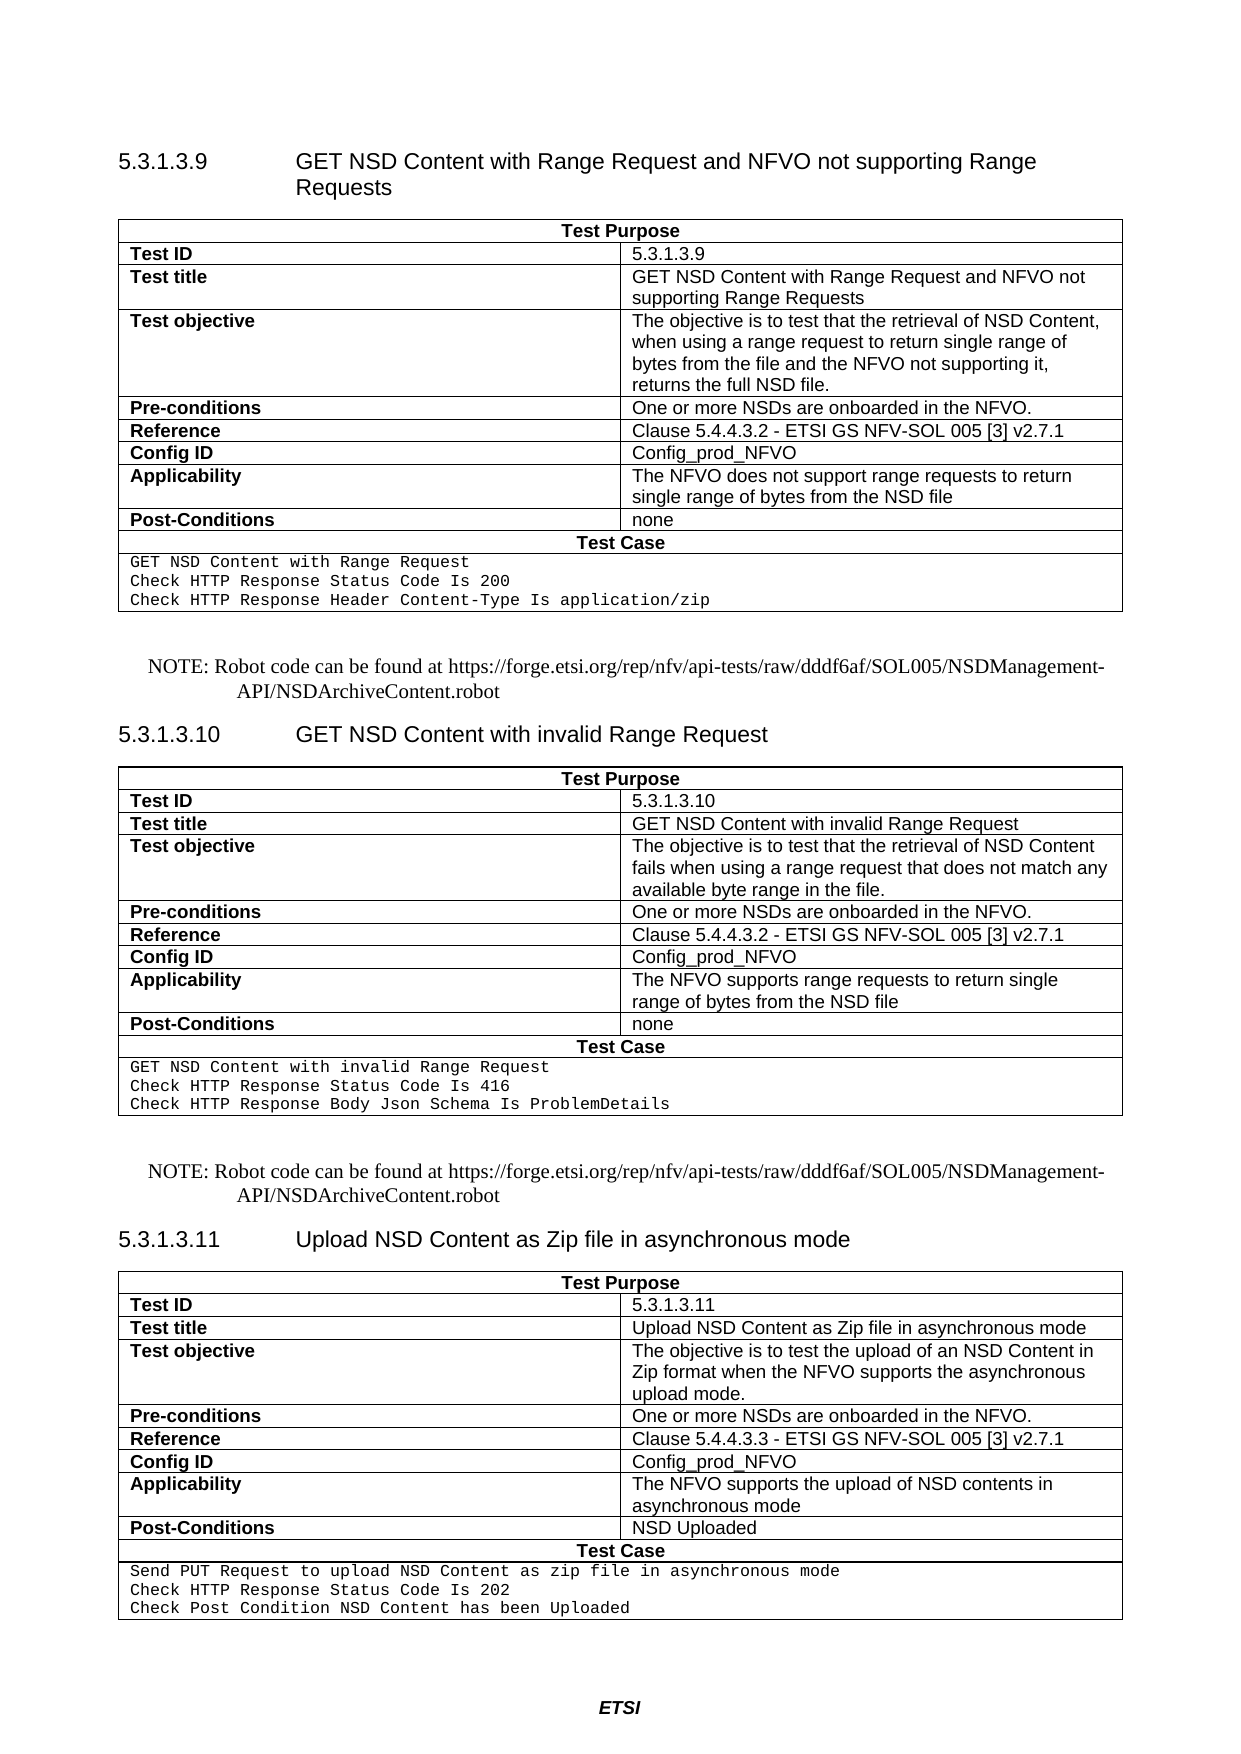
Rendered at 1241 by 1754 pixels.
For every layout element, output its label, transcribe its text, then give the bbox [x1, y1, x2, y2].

table_cell Config ID [119, 946, 620, 968]
table_cell Applicability [119, 969, 620, 1012]
table_cell Clause 5.4.4.3.3 - ETSI GS NFV-SOL 005 [3] v2.7.1 [621, 1428, 1122, 1449]
table_cell Post-Conditions [119, 1517, 620, 1539]
table_cell One or more NSDs are onboarded in the NFVO. [621, 901, 1122, 923]
table_cell Test title [119, 813, 620, 834]
table_cell GET NSD Content with invalid Range Request [621, 813, 1122, 834]
table_cell Test ID [119, 243, 620, 264]
table_cell Test Case [119, 1540, 1122, 1561]
table_cell Test Case [119, 531, 1122, 553]
table_cell none [621, 1013, 1122, 1034]
text NOTE: Robot code can be found at https://forge.etsi.org/rep/nfv/api-tests/raw/dddf6af/SOL005/NSDManagement-API/NSDArchiveContent.robot [148, 654, 1122, 703]
table_cell GET NSD Content with Range Request and NFVO not supporting Range Requests [621, 265, 1122, 308]
table_cell Test ID [119, 790, 620, 812]
table_cell Config_prod_NFVO [621, 1450, 1122, 1472]
table_cell Post-Conditions [119, 509, 620, 530]
table_cell none [621, 509, 1122, 530]
table_cell Pre-conditions [119, 1405, 620, 1427]
table_header Test Purpose [119, 768, 1122, 789]
table_cell Send PUT Request to upload NSD Content as zip file in asynchronous mode Check HTTP Response Status Code Is 202 Check Post Condition NSD Content has been Uploaded [119, 1563, 1122, 1619]
table_cell Config ID [119, 1450, 620, 1472]
table_cell Test title [119, 265, 620, 308]
subtitle 5.3.1.3.11 Upload NSD Content as Zip file in asynchronous mode [118, 1226, 1122, 1252]
table_cell The objective is to test that the retrieval of NSD Content, when using a range request to return single range of bytes from the file and the NFVO not supporting it, returns the full NSD file. [621, 310, 1122, 396]
table_cell GET NSD Content with invalid Range Request Check HTTP Response Status Code Is 416 Check HTTP Response Body Json Schema Is ProblemDetails [119, 1058, 1122, 1115]
table_cell Test Case [119, 1036, 1122, 1057]
table_cell Config_prod_NFVO [621, 442, 1122, 464]
table_cell Pre-conditions [119, 901, 620, 923]
table_header Test Purpose [119, 220, 1122, 242]
table_cell Reference [119, 420, 620, 441]
table_cell Test objective [119, 1340, 620, 1404]
table_cell Pre-conditions [119, 397, 620, 418]
table_cell Test title [119, 1317, 620, 1338]
table_cell Reference [119, 1428, 620, 1449]
table_cell Config_prod_NFVO [621, 946, 1122, 968]
table_cell Upload NSD Content as Zip file in asynchronous mode [621, 1317, 1122, 1338]
table_cell The NFVO supports range requests to return single range of bytes from the NSD file [621, 969, 1122, 1012]
table_cell Test objective [119, 835, 620, 900]
table_cell The NFVO supports the upload of NSD contents in asynchronous mode [621, 1473, 1122, 1516]
table_header Test Purpose [119, 1272, 1122, 1293]
table_cell 5.3.1.3.10 [621, 790, 1122, 812]
table_cell Post-Conditions [119, 1013, 620, 1034]
subtitle 5.3.1.3.9 GET NSD Content with Range Request and NFVO not supporting Range Requests [118, 148, 1122, 200]
table_cell The objective is to test that the retrieval of NSD Content fails when using a range request that does not match any available byte range in the file. [621, 835, 1122, 900]
table_cell Test ID [119, 1294, 620, 1316]
table_cell The objective is to test the upload of an NSD Content in Zip format when the NFVO supports the asynchronous upload mode. [621, 1340, 1122, 1404]
table_cell One or more NSDs are onboarded in the NFVO. [621, 1405, 1122, 1427]
table_cell Test objective [119, 310, 620, 396]
table_cell 5.3.1.3.9 [621, 243, 1122, 264]
text NOTE: Robot code can be found at https://forge.etsi.org/rep/nfv/api-tests/raw/dddf6af/SOL005/NSDManagement-API/NSDArchiveContent.robot [148, 1159, 1122, 1207]
table_cell 5.3.1.3.11 [621, 1294, 1122, 1316]
table_cell The NFVO does not support range requests to return single range of bytes from the NSD file [621, 465, 1122, 508]
table_cell Clause 5.4.4.3.2 - ETSI GS NFV-SOL 005 [3] v2.7.1 [621, 420, 1122, 441]
table_cell Applicability [119, 465, 620, 508]
table_cell Reference [119, 924, 620, 945]
table_cell NSD Uploaded [621, 1517, 1122, 1539]
table_cell Config ID [119, 442, 620, 464]
table_cell GET NSD Content with Range Request Check HTTP Response Status Code Is 200 Check HTTP Response Header Content-Type Is application/zip [119, 554, 1122, 611]
table_cell Clause 5.4.4.3.2 - ETSI GS NFV-SOL 005 [3] v2.7.1 [621, 924, 1122, 945]
subtitle 5.3.1.3.10 GET NSD Content with invalid Range Request [118, 721, 1122, 748]
table_cell Applicability [119, 1473, 620, 1516]
table_cell One or more NSDs are onboarded in the NFVO. [621, 397, 1122, 418]
